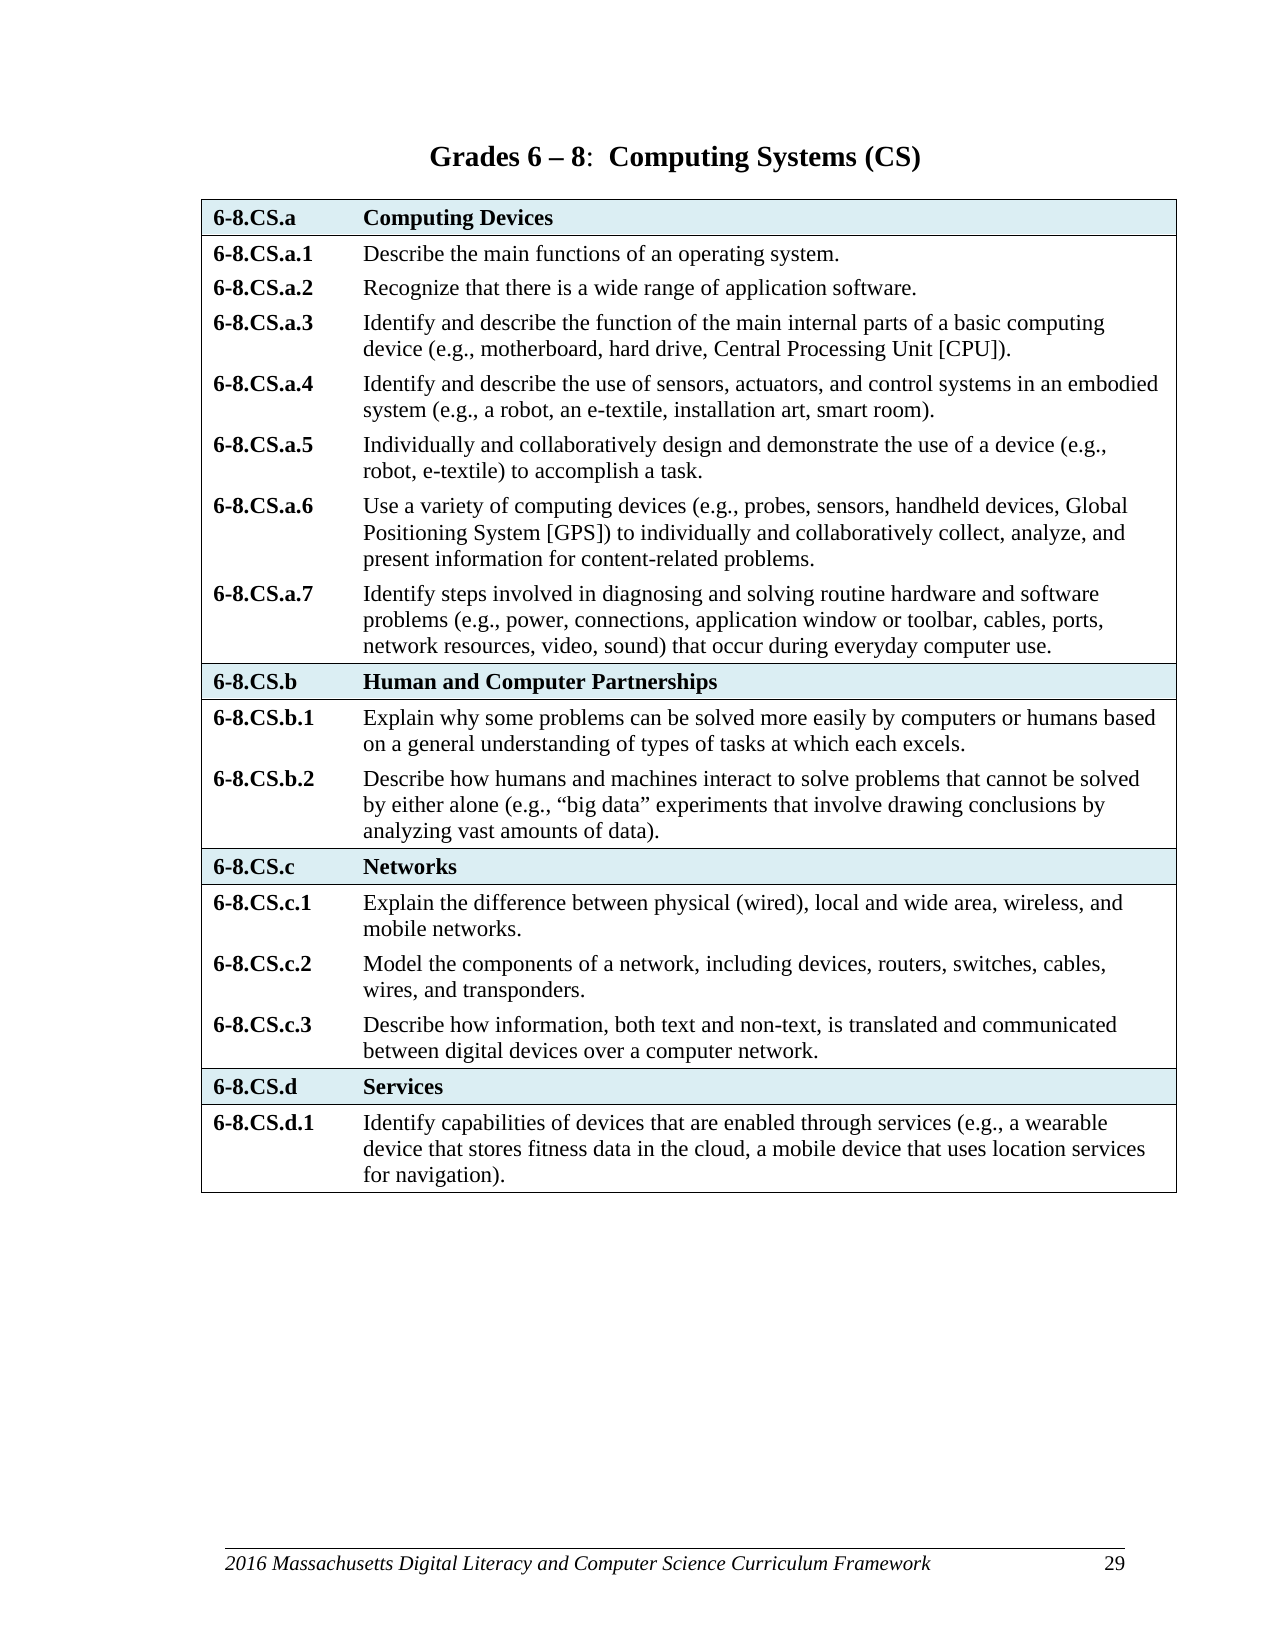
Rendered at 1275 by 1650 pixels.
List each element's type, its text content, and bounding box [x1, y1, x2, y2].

table_cell 6-8.CS.a.1 [202, 236, 352, 270]
table_cell Describe how humans and machines interact to solve problems that cannot be solved by either alone (e.g., “big data” experiments that involve drawing conclusions by analyzing vast amounts of data). [352, 761, 1176, 848]
table_cell 6-8.CS.b [202, 664, 352, 698]
table_cell Identify capabilities of devices that are enabled through services (e.g., a wearable device that stores fitness data in the cloud, a mobile device that uses location services for navigation). [352, 1105, 1176, 1192]
table_cell Describe how information, both text and non-text, is translated and communicated between digital devices over a computer network. [352, 1007, 1176, 1068]
table_cell Recognize that there is a wide range of application software. [352, 270, 1176, 305]
table_cell Explain the difference between physical (wired), local and wide area, wireless, and mobile networks. [352, 885, 1176, 946]
table_cell Human and Computer Partnerships [352, 664, 1176, 698]
table_cell 6-8.CS.a.4 [202, 366, 352, 427]
table_cell 6-8.CS.c.1 [202, 885, 352, 946]
table_header Computing Devices [352, 200, 1176, 234]
table_cell 6-8.CS.c.2 [202, 946, 352, 1007]
table_cell Explain why some problems can be solved more easily by computers or humans based on a general understanding of types of tasks at which each excels. [352, 700, 1176, 761]
table_cell 6-8.CS.b.1 [202, 700, 352, 761]
subtitle Grades 6 – 8: Computing Systems (CS) [225, 139, 1125, 172]
table_cell Networks [352, 849, 1176, 884]
table_header 6-8.CS.a [202, 200, 352, 234]
table_cell Identify and describe the function of the main internal parts of a basic computing device (e.g., motherboard, hard drive, Central Processing Unit [CPU]). [352, 305, 1176, 366]
table_cell 6-8.CS.a.2 [202, 270, 352, 305]
table_cell Model the components of a network, including devices, routers, switches, cables, wires, and transponders. [352, 946, 1176, 1007]
table_cell Services [352, 1069, 1176, 1104]
table_cell 6-8.CS.a.7 [202, 575, 352, 663]
table_cell 6-8.CS.c [202, 849, 352, 884]
table_cell Individually and collaboratively design and demonstrate the use of a device (e.g., robot, e-textile) to accomplish a task. [352, 427, 1176, 488]
table_cell 6-8.CS.a.3 [202, 305, 352, 366]
table_cell Describe the main functions of an operating system. [352, 236, 1176, 270]
table_cell 6-8.CS.d.1 [202, 1105, 352, 1192]
table_cell Identify steps involved in diagnosing and solving routine hardware and software problems (e.g., power, connections, application window or toolbar, cables, ports, network resources, video, sound) that occur during everyday computer use. [352, 575, 1176, 663]
table_cell 6-8.CS.b.2 [202, 761, 352, 848]
table_cell 6-8.CS.d [202, 1069, 352, 1104]
table_cell Use a variety of computing devices (e.g., probes, sensors, handheld devices, Global Positioning System [GPS]) to individually and collaboratively collect, analyze, and present information for content-related problems. [352, 488, 1176, 575]
table_cell 6-8.CS.c.3 [202, 1007, 352, 1068]
table_cell 6-8.CS.a.5 [202, 427, 352, 488]
table_cell 6-8.CS.a.6 [202, 488, 352, 575]
table_cell Identify and describe the use of sensors, actuators, and control systems in an embodied system (e.g., a robot, an e-textile, installation art, smart room). [352, 366, 1176, 427]
